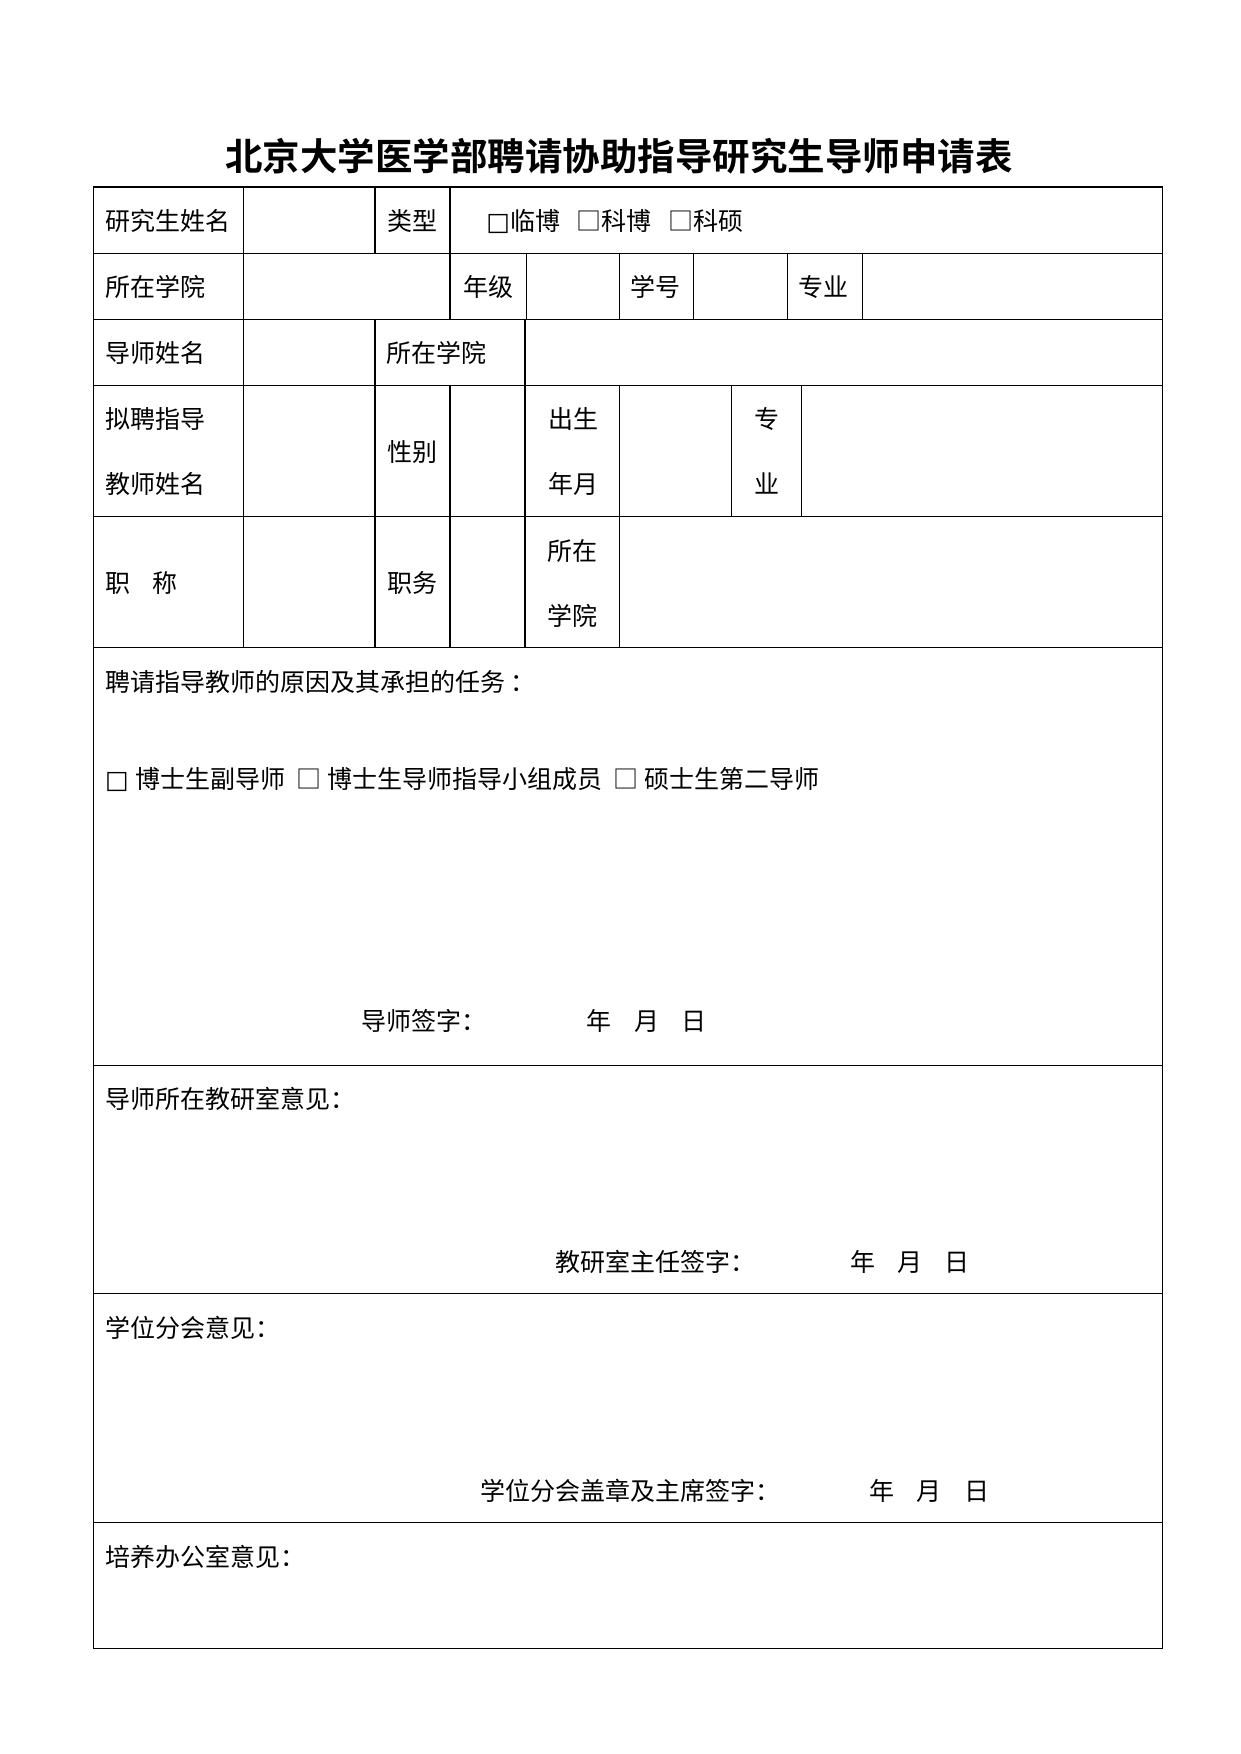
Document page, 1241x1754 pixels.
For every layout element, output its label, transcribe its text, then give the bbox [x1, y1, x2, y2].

table_cell [620, 386, 731, 516]
table_cell [863, 254, 1162, 318]
table_cell 年级 [451, 254, 526, 318]
table_cell 专业 [788, 254, 862, 318]
table_cell 出生 年月 [526, 386, 619, 516]
table_cell [620, 517, 1162, 647]
table_cell [244, 386, 374, 516]
table_cell 所在学院 [376, 320, 524, 384]
table_cell [694, 254, 787, 318]
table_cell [94, 1523, 1162, 1648]
table_cell [527, 254, 619, 318]
table_header 研究生姓名 [94, 188, 243, 252]
table_cell [244, 517, 374, 647]
table_cell [451, 386, 524, 516]
table_cell [526, 320, 1162, 384]
table_cell 所在 学院 [526, 517, 619, 647]
table_cell [244, 320, 374, 384]
table_cell 学位分会意见： 学位分会盖章及主席签字： 年 月 日 [94, 1294, 1162, 1522]
table_cell [244, 254, 449, 318]
table_cell 所在学院 [94, 254, 243, 318]
table_cell 专业 [732, 386, 801, 516]
table_cell 性别 [376, 386, 449, 516]
table_cell [451, 517, 524, 647]
table_cell 聘请指导教师的原因及其承担的任务 ： □ 博士生副导师 □ 博士生导师指导小组成员 □ 硕士生第二导师 导师签字： 年 月 日 [94, 648, 1162, 1064]
table_cell 拟聘指导 教师姓名 [94, 386, 243, 516]
table_cell 职 称 [94, 517, 243, 647]
table_header [244, 188, 374, 252]
table_cell 学号 [620, 254, 693, 318]
table_header 类型 [376, 188, 449, 252]
table_header □临博 □科博 □科硕 [451, 188, 1162, 252]
table_cell 职务 [376, 517, 449, 647]
table_cell 导师姓名 [94, 320, 243, 384]
text 北京大学医学部聘请协助指导研究生导师申请表 [187, 121, 1053, 186]
table_cell [802, 386, 1162, 516]
table_cell 导师所在教研室意见： 教研室主任签字： 年 月 日 [94, 1066, 1162, 1293]
